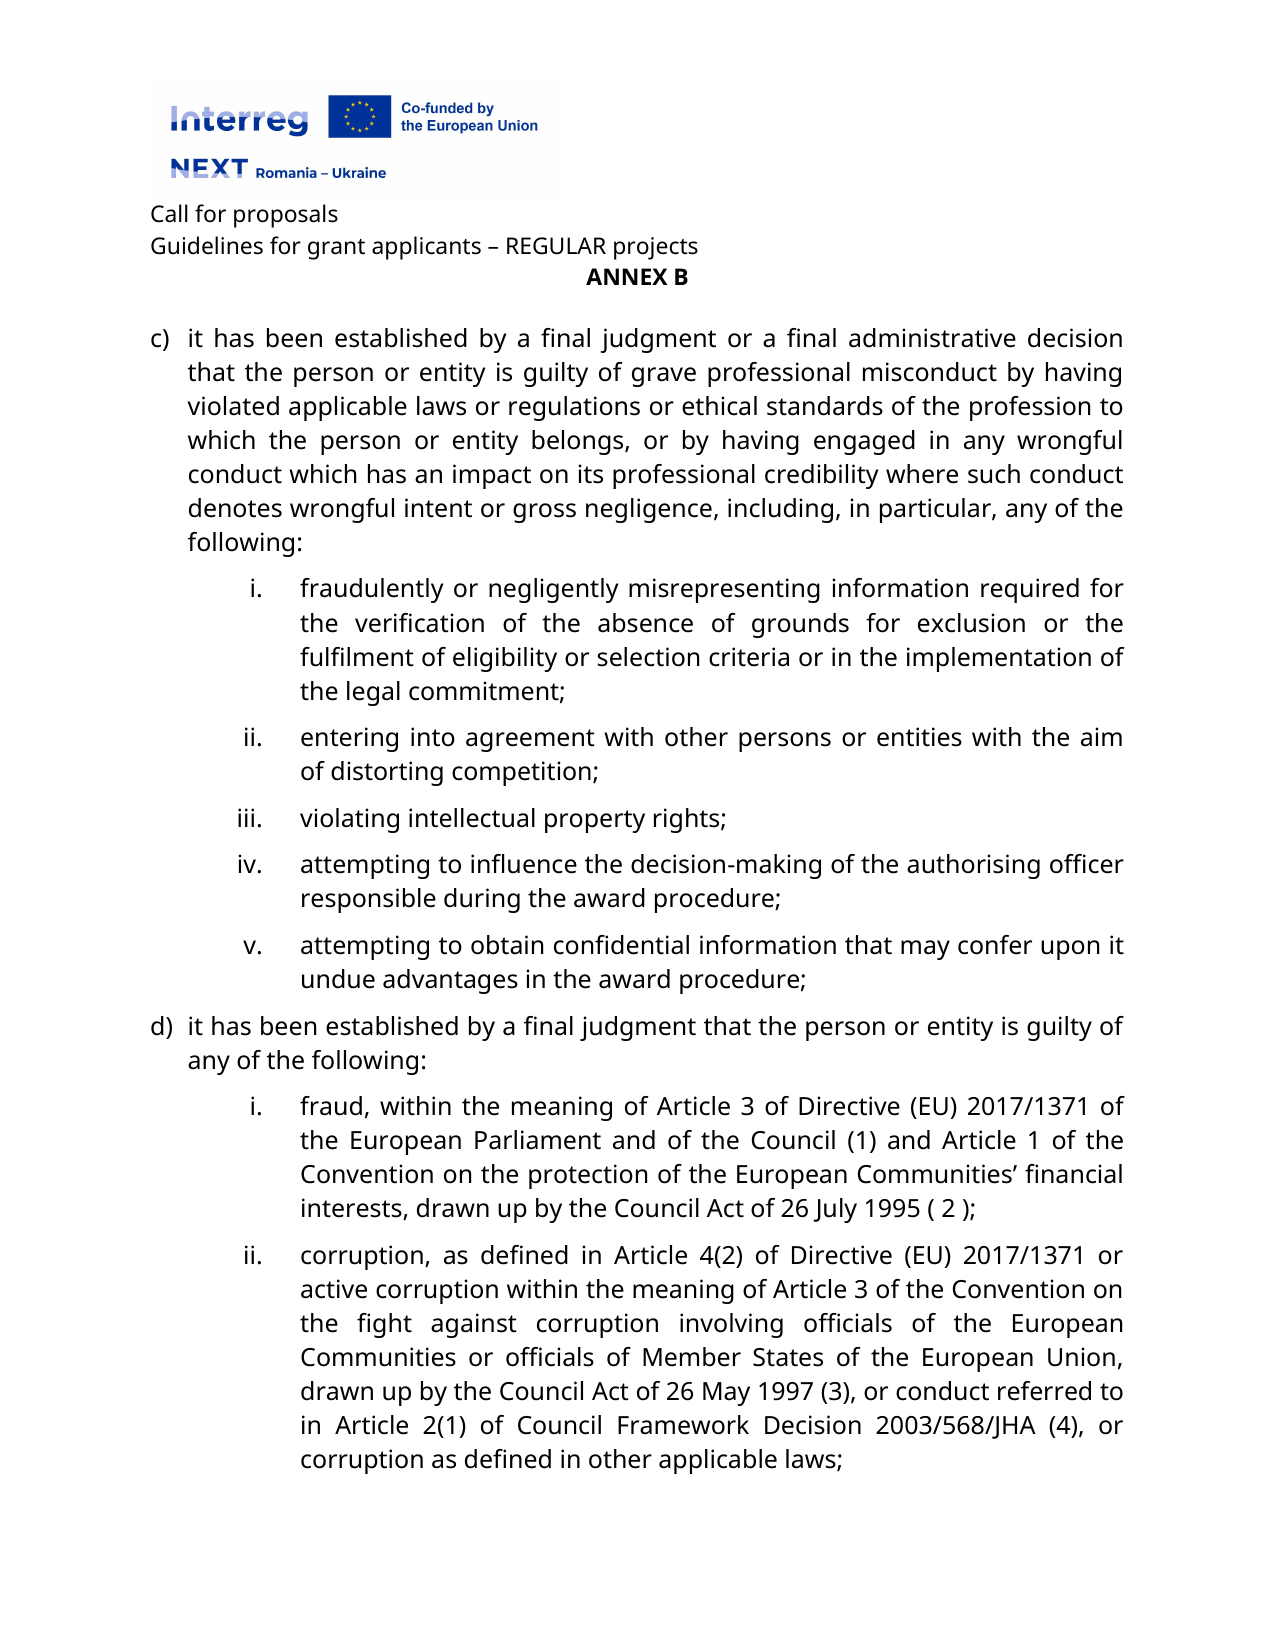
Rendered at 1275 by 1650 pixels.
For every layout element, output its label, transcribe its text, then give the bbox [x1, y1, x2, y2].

list fraud, within the meaning of Article 3 of Directive (EU) 2017/1371 of the European Parliament and of the Council (1) and Article 1 of the Convention on the protection of the European Communities’ financial interests, drawn up by the Council Act of 26 July 1995 ( 2 ); [262, 1089, 1125, 1225]
list entering into agreement with other persons or entities with the aim of distorting competition; [262, 720, 1125, 788]
list it has been established by a final judgment or a final administrative decision that the person or entity is guilty of grave professional misconduct by having violated applicable laws or regulations or ethical standards of the profession to which the person or entity belongs, or by having engaged in any wrongful conduct which has an impact on its professional credibility where such conduct denotes wrongful intent or gross negligence, including, in particular, any of the following: [150, 320, 1125, 559]
list it has been established by a final judgment that the person or entity is guilty of any of the following: [150, 1008, 1125, 1076]
list corruption, as defined in Article 4(2) of Directive (EU) 2017/1371 or active corruption within the meaning of Article 3 of the Convention on the fight against corruption involving officials of the European Communities or officials of Member States of the European Union, drawn up by the Council Act of 26 May 1997 (3), or conduct referred to in Article 2(1) of Council Framework Decision 2003/568/JHA (4), or corruption as defined in other applicable laws; [262, 1238, 1125, 1476]
picture [150, 75, 559, 199]
list attempting to obtain confidential information that may confer upon it undue advantages in the award procedure; [262, 928, 1125, 996]
list attempting to influence the decision-making of the authorising officer responsible during the award procedure; [262, 847, 1125, 915]
list fraudulently or negligently misrepresenting information required for the verification of the absence of grounds for exclusion or the fulfilment of eligibility or selection criteria or in the implementation of the legal commitment; [262, 571, 1125, 707]
list violating intellectual property rights; [262, 801, 1125, 834]
